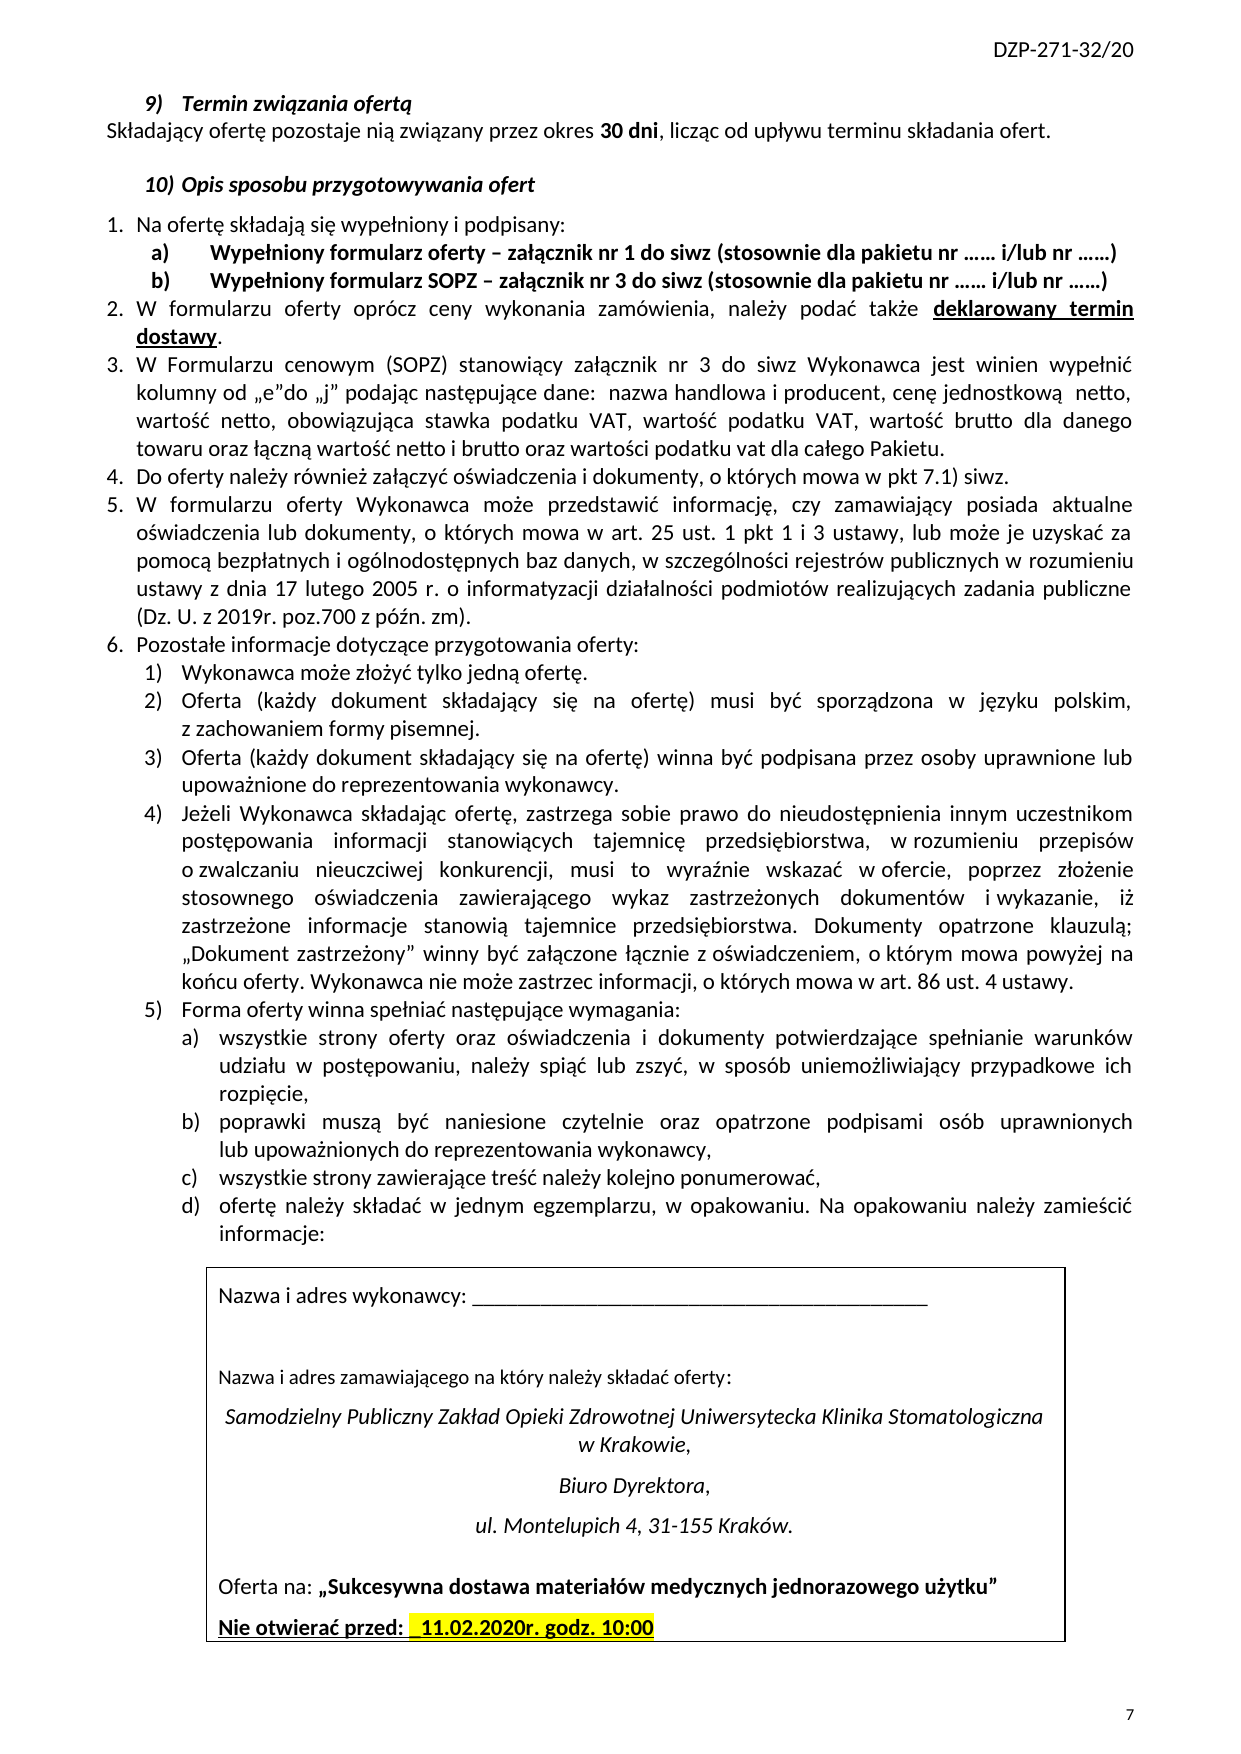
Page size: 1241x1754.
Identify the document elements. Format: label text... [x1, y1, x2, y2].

list wszystkie strony zawierające treść należy kolejno ponumerować, [181, 1163, 1134, 1191]
list Do oferty należy również załączyć oświadczenia i dokumenty, o których mowa w pkt 7.1) siwz. [106, 462, 1134, 490]
list Oferta (każdy dokument składający się na ofertę) musi być sporządzona w języku polskim, z zachowaniem formy pisemnej. [144, 687, 1134, 743]
subtitle Opis sposobu przygotowywania ofert [144, 170, 1134, 198]
subtitle Termin związania ofertą [144, 89, 1134, 117]
list poprawki muszą być naniesione czytelnie oraz opatrzone podpisami osób uprawnionych lub upoważnionych do reprezentowania wykonawcy, [181, 1107, 1134, 1163]
list W formularzu oferty Wykonawca może przedstawić informację, czy zamawiający posiada aktualne oświadczenia lub dokumenty, o których mowa w art. 25 ust. 1 pkt 1 i 3 ustawy, lub może je uzyskać za pomocą bezpłatnych i ogólnodostępnych baz danych, w szczególności rejestrów publicznych w rozumieniu ustawy z dnia 17 lutego 2005 r. o informatyzacji działalności podmiotów realizujących zadania publiczne (Dz. U. z 2019r. poz.700 z późn. zm). [106, 490, 1134, 631]
list W formularzu oferty oprócz ceny wykonania zamówienia, należy podać także deklarowany termin dostawy. [106, 294, 1134, 350]
text Składający ofertę pozostaje nią związany przez okres 30 dni, licząc od upływu terminu składania ofert. [106, 117, 1134, 145]
list wszystkie strony oferty oraz oświadczenia i dokumenty potwierdzające spełnianie warunków udziału w postępowaniu, należy spiąć lub zszyć, w sposób uniemożliwiający przypadkowe ich rozpięcie, [181, 1023, 1134, 1107]
list Wypełniony formularz SOPZ – załącznik nr 3 do siwz (stosownie dla pakietu nr …… i/lub nr ……) [151, 266, 1134, 294]
table_header Nazwa i adres wykonawcy: ________________________________________ Nazwa i adres zamawiającego na który należy składać oferty: Samodzielny Publiczny Zakład Opieki Zdrowotnej Uniwersytecka Klinika Stomatologiczna w Krakowie, Biuro Dyrektora, ul. Montelupich 4, 31-155 Kraków. Oferta na: „Sukcesywna dostawa materiałów medycznych jednorazowego użytku” Nie otwierać przed: _11.02.2020r. godz. 10:00 [207, 1268, 1064, 1641]
list Wypełniony formularz oferty – załącznik nr 1 do siwz (stosownie dla pakietu nr …… i/lub nr ……) [151, 238, 1134, 266]
list W Formularzu cenowym (SOPZ) stanowiący załącznik nr 3 do siwz Wykonawca jest winien wypełnić kolumny od „e”do „j” podając następujące dane: nazwa handlowa i producent, cenę jednostkową netto, wartość netto, obowiązująca stawka podatku VAT, wartość podatku VAT, wartość brutto dla danego towaru oraz łączną wartość netto i brutto oraz wartości podatku vat dla całego Pakietu. [106, 350, 1134, 462]
list Wykonawca może złożyć tylko jedną ofertę. [144, 658, 1134, 687]
list ofertę należy składać w jednym egzemplarzu, w opakowaniu. Na opakowaniu należy zamieścić informacje: [181, 1191, 1134, 1247]
list Jeżeli Wykonawca składając ofertę, zastrzega sobie prawo do nieudostępnienia innym uczestnikom postępowania informacji stanowiących tajemnicę przedsiębiorstwa, w rozumieniu przepisów o zwalczaniu nieuczciwej konkurencji, musi to wyraźnie wskazać w ofercie, poprzez złożenie stosownego oświadczenia zawierającego wykaz zastrzeżonych dokumentów i wykazanie, iż zastrzeżone informacje stanowią tajemnice przedsiębiorstwa. Dokumenty opatrzone klauzulą; „Dokument zastrzeżony” winny być załączone łącznie z oświadczeniem, o którym mowa powyżej na końcu oferty. Wykonawca nie może zastrzec informacji, o których mowa w art. 86 ust. 4 ustawy. [144, 799, 1134, 995]
list Oferta (każdy dokument składający się na ofertę) winna być podpisana przez osoby uprawnione lub upoważnione do reprezentowania wykonawcy. [144, 743, 1134, 799]
list Na ofertę składają się wypełniony i podpisany: [106, 210, 1134, 238]
list Pozostałe informacje dotyczące przygotowania oferty: [106, 631, 1134, 658]
list Forma oferty winna spełniać następujące wymagania: [144, 995, 1134, 1023]
